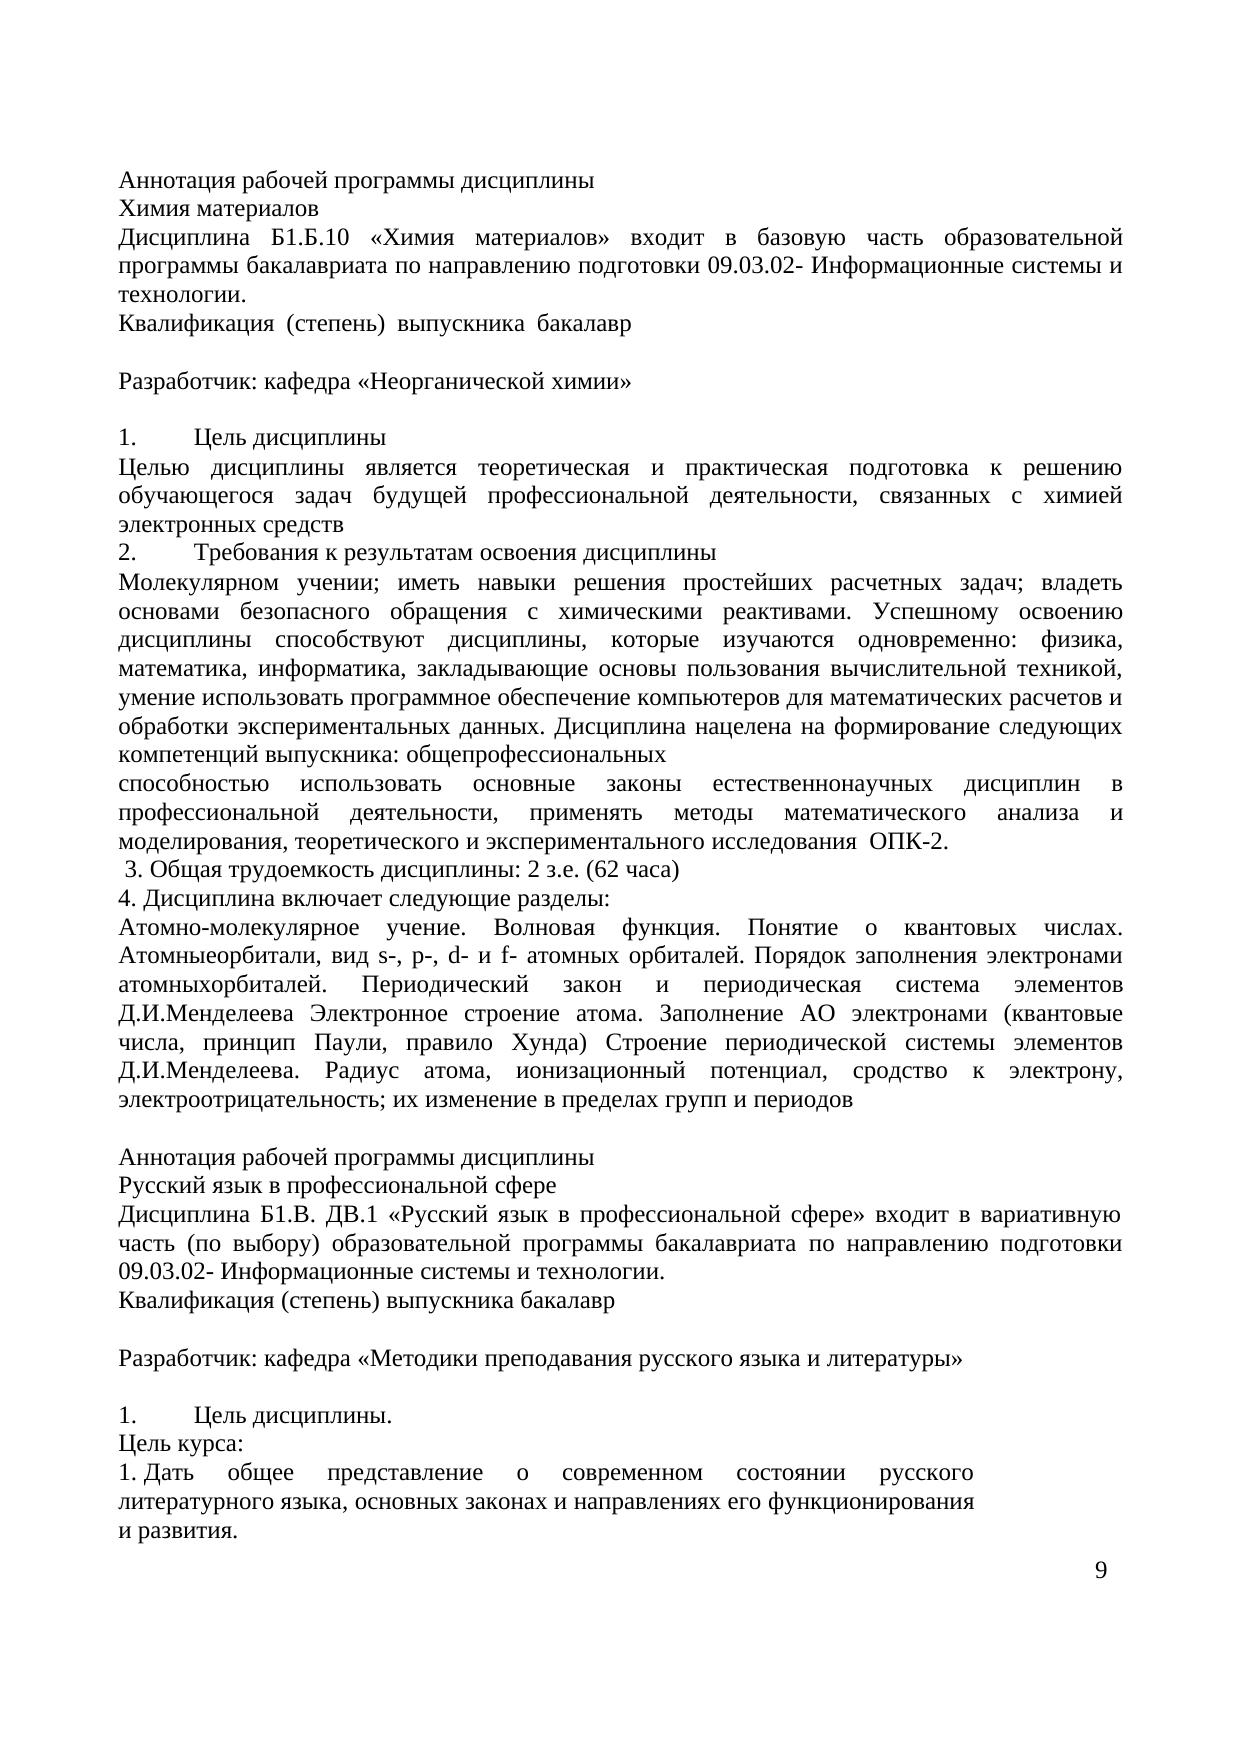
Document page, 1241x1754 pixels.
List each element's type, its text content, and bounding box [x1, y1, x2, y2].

list Требования к результатам освоения дисциплины [118, 538, 1136, 566]
text Целью дисциплины является теоретическая и практическая подготовка к решению обучающегося задач будущей профессиональной деятельности, связанных с химией электронных средств [118, 452, 1123, 538]
text Аннотация рабочей программы дисциплины Химия материалов [118, 166, 595, 222]
text Молекулярном учении; иметь навыки решения простейших расчетных задач; владеть основами безопасного обращения с химическими реактивами. Успешному освоению дисциплины способствуют дисциплины, которые изучаются одновременно: физика, математика, информатика, закладывающие основы пользования вычислительной техникой, умение использовать программное обеспечение компьютеров для математических расчетов и обработки экспериментальных данных. Дисциплина нацелена на формирование следующих компетенций выпускника: общепрофессиональных [118, 567, 1123, 768]
text Квалификация (степень) выпускника бакалавр Разработчик: кафедра «Неорганической химии» [118, 308, 632, 395]
text Дисциплина Б1.Б.10 «Химия материалов» входит в базовую часть образовательной программы бакалавриата по направлению подготовки 09.03.02- Информационные системы и технологии. [118, 223, 1123, 307]
list Дисциплина включает следующие разделы: [118, 883, 1136, 912]
text 1. Цель дисциплины. Цель курса: [118, 1401, 393, 1457]
list Общая трудоемкость дисциплины: 2 з.е. (62 часа) [124, 854, 1136, 883]
list Цель дисциплины [118, 423, 1136, 451]
text Атомно-молекулярное учение. Волновая функция. Понятие о квантовых числах. Атомныеорбитали, вид s-, p-, d- и f- атомных орбиталей. Порядок заполнения электронами атомныхорбиталей. Периодический закон и периодическая система элементов Д.И.Менделеева Электронное строение атома. Заполнение АО электронами (квантовые числа, принцип Паули, правило Хунда) Строение периодической системы элементов Д.И.Менделеева. Радиус атома, ионизационный потенциал, сродство к электрону, электроотрицательность; их изменение в пределах групп и периодов [118, 912, 1123, 1113]
text Дисциплина Б1.В. ДВ.1 «Русский язык в профессиональной сфере» входит в вариативную часть (по выбору) образовательной программы бакалавриата по направлению подготовки 09.03.02- Информационные системы и технологии. [118, 1199, 1122, 1285]
text способностью использовать основные законы естественнонаучных дисциплин в профессиональной деятельности, применять методы математического анализа и моделирования, теоретического и экспериментального исследования ОПК-2. [118, 768, 1123, 854]
text Квалификация (степень) выпускника бакалавр [118, 1285, 1136, 1314]
text Разработчик: кафедра «Методики преподавания русского языка и литературы» [118, 1343, 1136, 1372]
list Дать общее представление о современном состоянии русского литературного языка, основных законах и направлениях его функционирования и развития. [118, 1457, 974, 1543]
text Аннотация рабочей программы дисциплины Русский язык в профессиональной сфере [118, 1143, 595, 1199]
